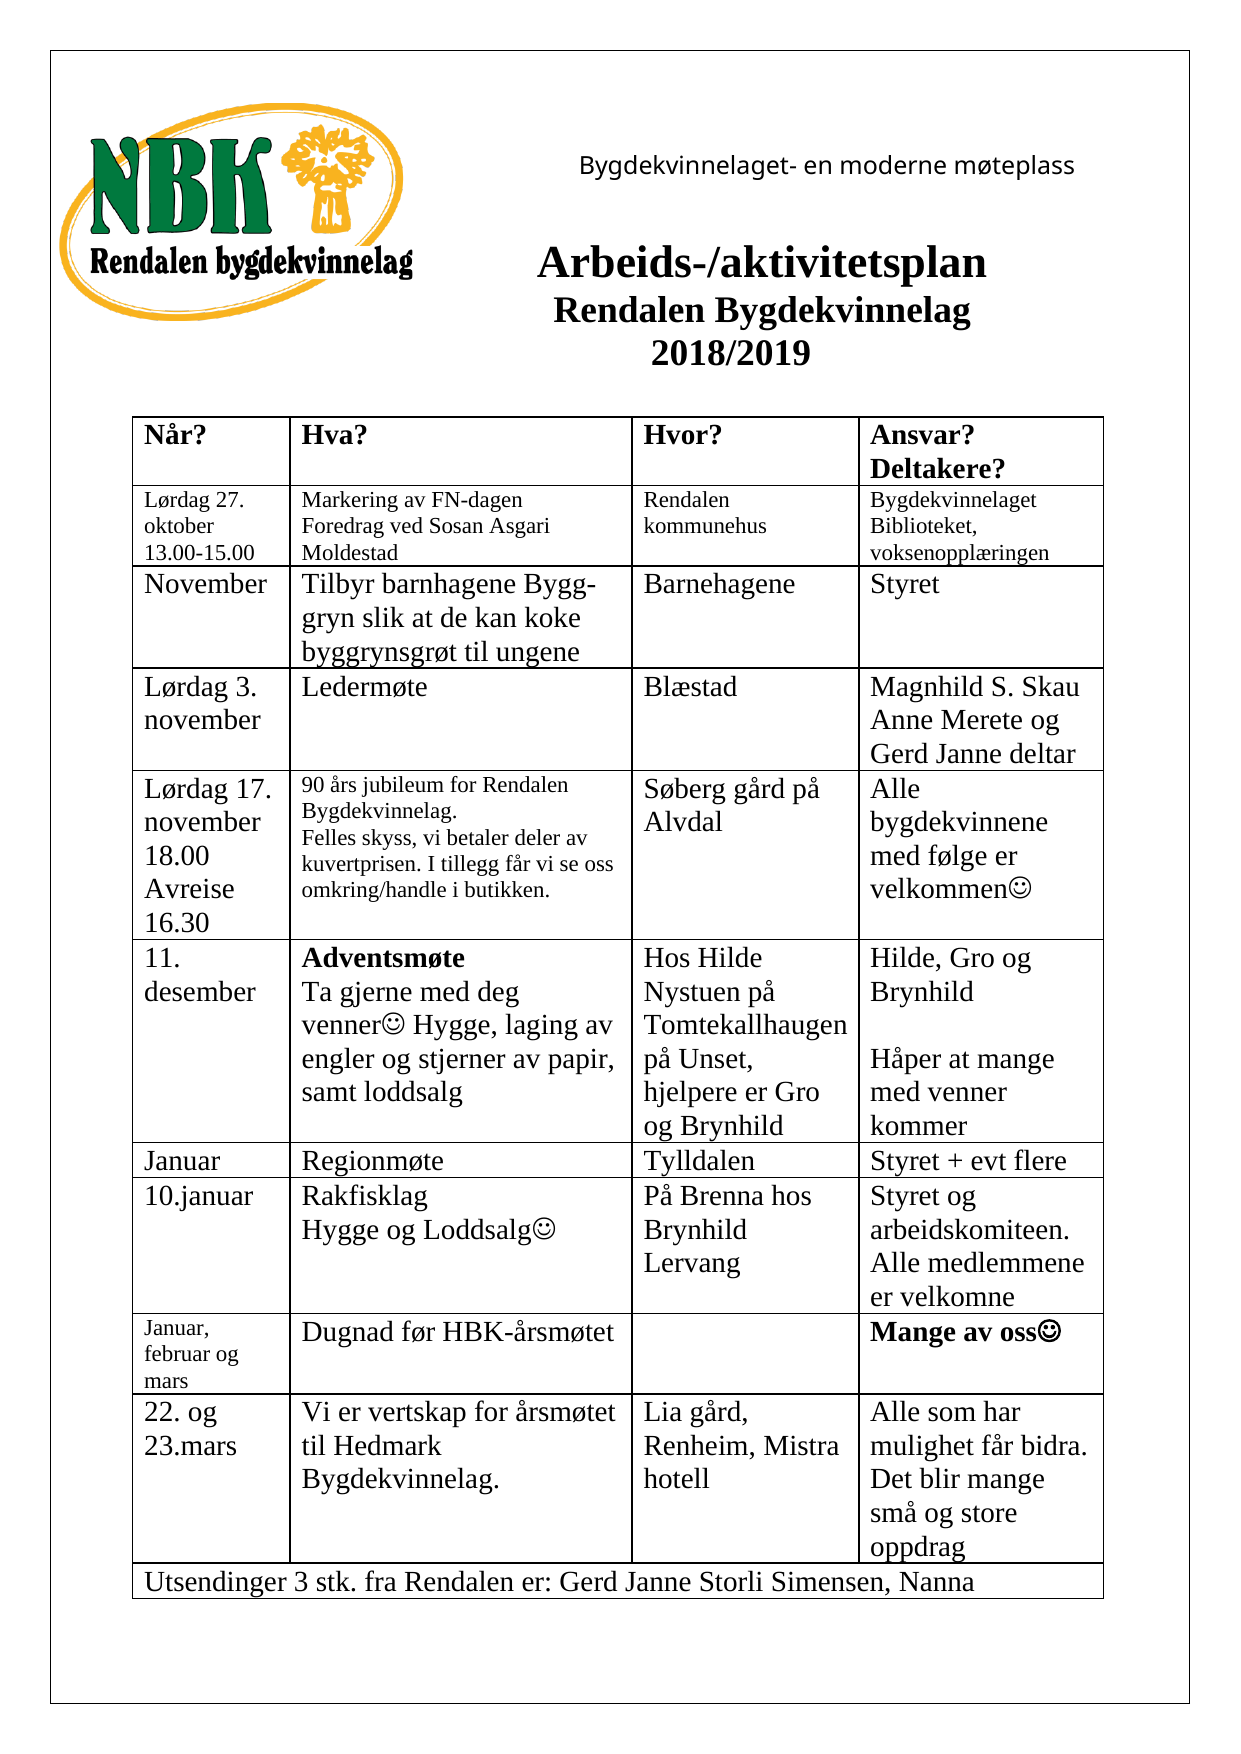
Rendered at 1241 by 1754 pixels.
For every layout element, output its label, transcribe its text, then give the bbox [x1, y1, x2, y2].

table_cell Styret + evt flere [860, 1143, 1103, 1177]
table_cell Regionmøte [291, 1143, 631, 1177]
table_cell Ledermøte [291, 669, 631, 769]
table_cell Tylldalen [633, 1143, 858, 1177]
text Rendalen Bygdekvinnelag [147, 287, 1093, 330]
table_cell Styret [860, 567, 1103, 667]
table_cell Magnhild S. Skau Anne Merete og Gerd Janne deltar [860, 669, 1103, 769]
picture [59, 103, 413, 321]
table_cell Lia gård, Renheim, Mistra hotell [633, 1395, 858, 1562]
table_cell Januar, februar og mars [133, 1314, 289, 1393]
table_header Når? [133, 418, 289, 484]
table_cell Alle bygdekvinnene med følge er velkommen [860, 771, 1103, 939]
table_header Ansvar? Deltakere? [860, 418, 1103, 484]
table_header Hva? [291, 418, 631, 484]
table_cell Lørdag 3. november [133, 669, 289, 769]
table_cell Tilbyr barnhagene Bygg-gryn slik at de kan koke byggrynsgrøt til ungene [291, 567, 631, 667]
table_cell Barnehagene [633, 567, 858, 667]
table_cell Styret og arbeidskomiteen. Alle medlemmene er velkomne [860, 1178, 1103, 1312]
table_cell Blæstad [633, 669, 858, 769]
text Arbeids-/aktivitetsplan [413, 234, 1093, 287]
table_header Hvor? [633, 418, 858, 484]
table_cell Adventsmøte Ta gjerne med deg venner Hygge, laging av engler og stjerner av papir, samt loddsalg [291, 940, 631, 1142]
table_cell [633, 1314, 858, 1393]
text 2018/2019 [295, 330, 1093, 373]
table_cell Hilde, Gro og Brynhild Håper at mange med venner kommer [860, 940, 1103, 1142]
table_cell 10.januar [133, 1178, 289, 1312]
table_cell Markering av FN-dagen Foredrag ved Sosan Asgari Moldestad [291, 486, 631, 565]
text Bygdekvinnelaget- en moderne møteplass [413, 147, 1093, 182]
table_cell Rakfisklag Hygge og Loddsalg [291, 1178, 631, 1312]
table_cell Hos Hilde Nystuen på Tomtekallhaugen på Unset, hjelpere er Gro og Brynhild [633, 940, 858, 1142]
table_cell Mange av oss [860, 1314, 1103, 1393]
table_cell 11. desember [133, 940, 289, 1142]
table_cell På Brenna hos Brynhild Lervang [633, 1178, 858, 1312]
table_cell Januar [133, 1143, 289, 1177]
table_cell November [133, 567, 289, 667]
table_cell Lørdag 17. november 18.00 Avreise 16.30 [133, 771, 289, 939]
table_cell Søberg gård på Alvdal [633, 771, 858, 939]
table_cell Rendalen kommunehus [633, 486, 858, 565]
table_cell 90 års jubileum for Rendalen Bygdekvinnelag. Felles skyss, vi betaler deler av kuvertprisen. I tillegg får vi se oss omkring/handle i butikken. [291, 771, 631, 939]
table_cell Bygdekvinnelaget Biblioteket, voksenopplæringen [860, 486, 1103, 565]
table_cell Alle som har mulighet får bidra. Det blir mange små og store oppdrag [860, 1395, 1103, 1562]
table_cell 22. og 23.mars [133, 1395, 289, 1562]
table_cell Vi er vertskap for årsmøtet til Hedmark Bygdekvinnelag. [291, 1395, 631, 1562]
table_cell Lørdag 27. oktober 13.00-15.00 [133, 486, 289, 565]
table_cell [133, 1564, 1103, 1597]
table_cell Dugnad før HBK-årsmøtet [291, 1314, 631, 1393]
